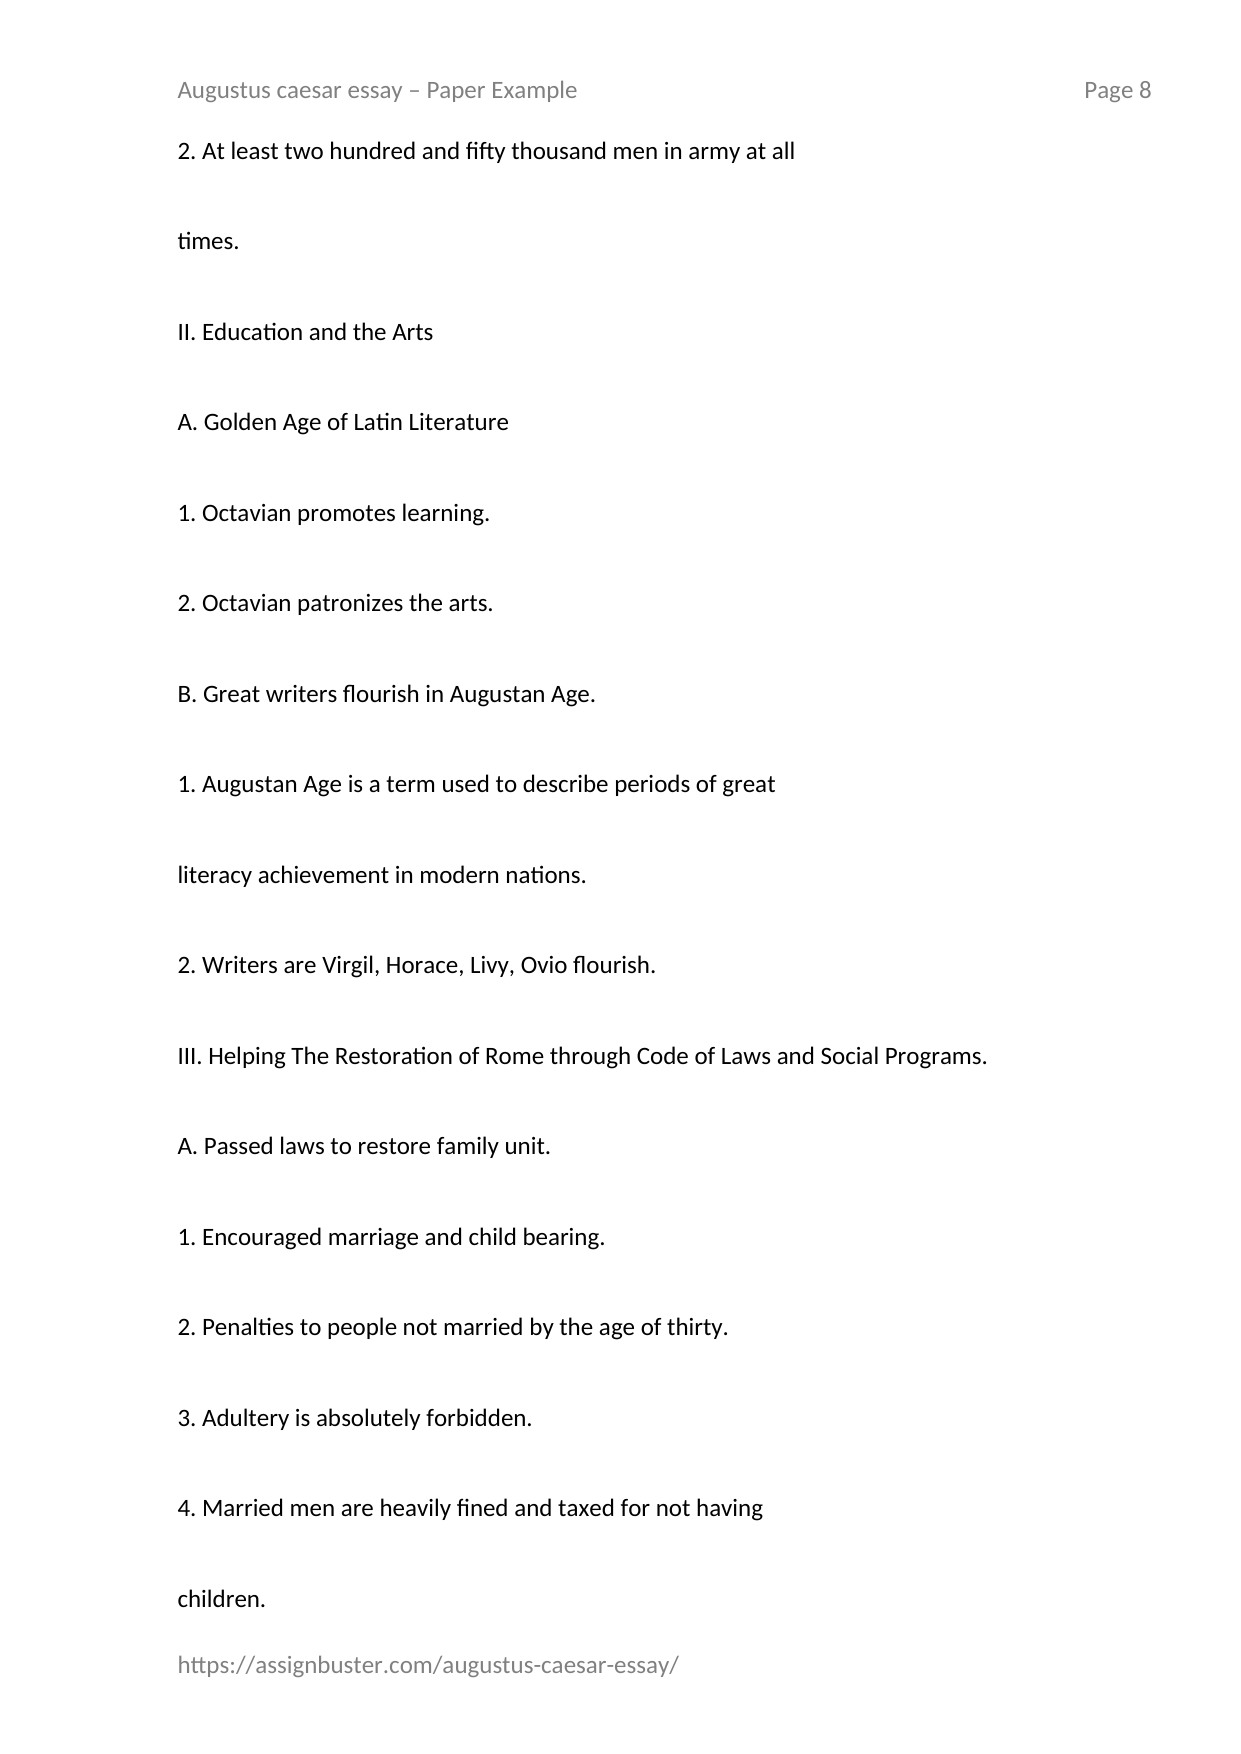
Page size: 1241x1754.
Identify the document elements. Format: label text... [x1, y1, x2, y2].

text literacy achievement in modern nations. [177, 859, 1152, 889]
text 4. Married men are heavily fined and taxed for not having [177, 1493, 1152, 1523]
text A. Passed laws to restore family unit. [177, 1131, 1152, 1161]
text B. Great writers flourish in Augustan Age. [177, 678, 1152, 708]
text 1. Octavian promotes learning. [177, 497, 1152, 527]
text 2. At least two hundred and fifty thousand men in army at all [177, 135, 1152, 165]
text 2. Writers are Virgil, Horace, Livy, Ovio flourish. [177, 949, 1152, 980]
text 2. Octavian patronizes the arts. [177, 587, 1152, 618]
text 1. Encouraged marriage and child bearing. [177, 1221, 1152, 1252]
text 3. Adultery is absolutely forbidden. [177, 1402, 1152, 1433]
text times. [177, 225, 1152, 256]
text III. Helping The Restoration of Rome through Code of Laws and Social Programs. [177, 1040, 1152, 1071]
text 2. Penalties to people not married by the age of thirty. [177, 1312, 1152, 1342]
text 1. Augustan Age is a term used to describe periods of great [177, 768, 1152, 799]
text A. Golden Age of Latin Literature [177, 406, 1152, 437]
text children. [177, 1583, 1152, 1614]
text II. Education and the Arts [177, 316, 1152, 346]
